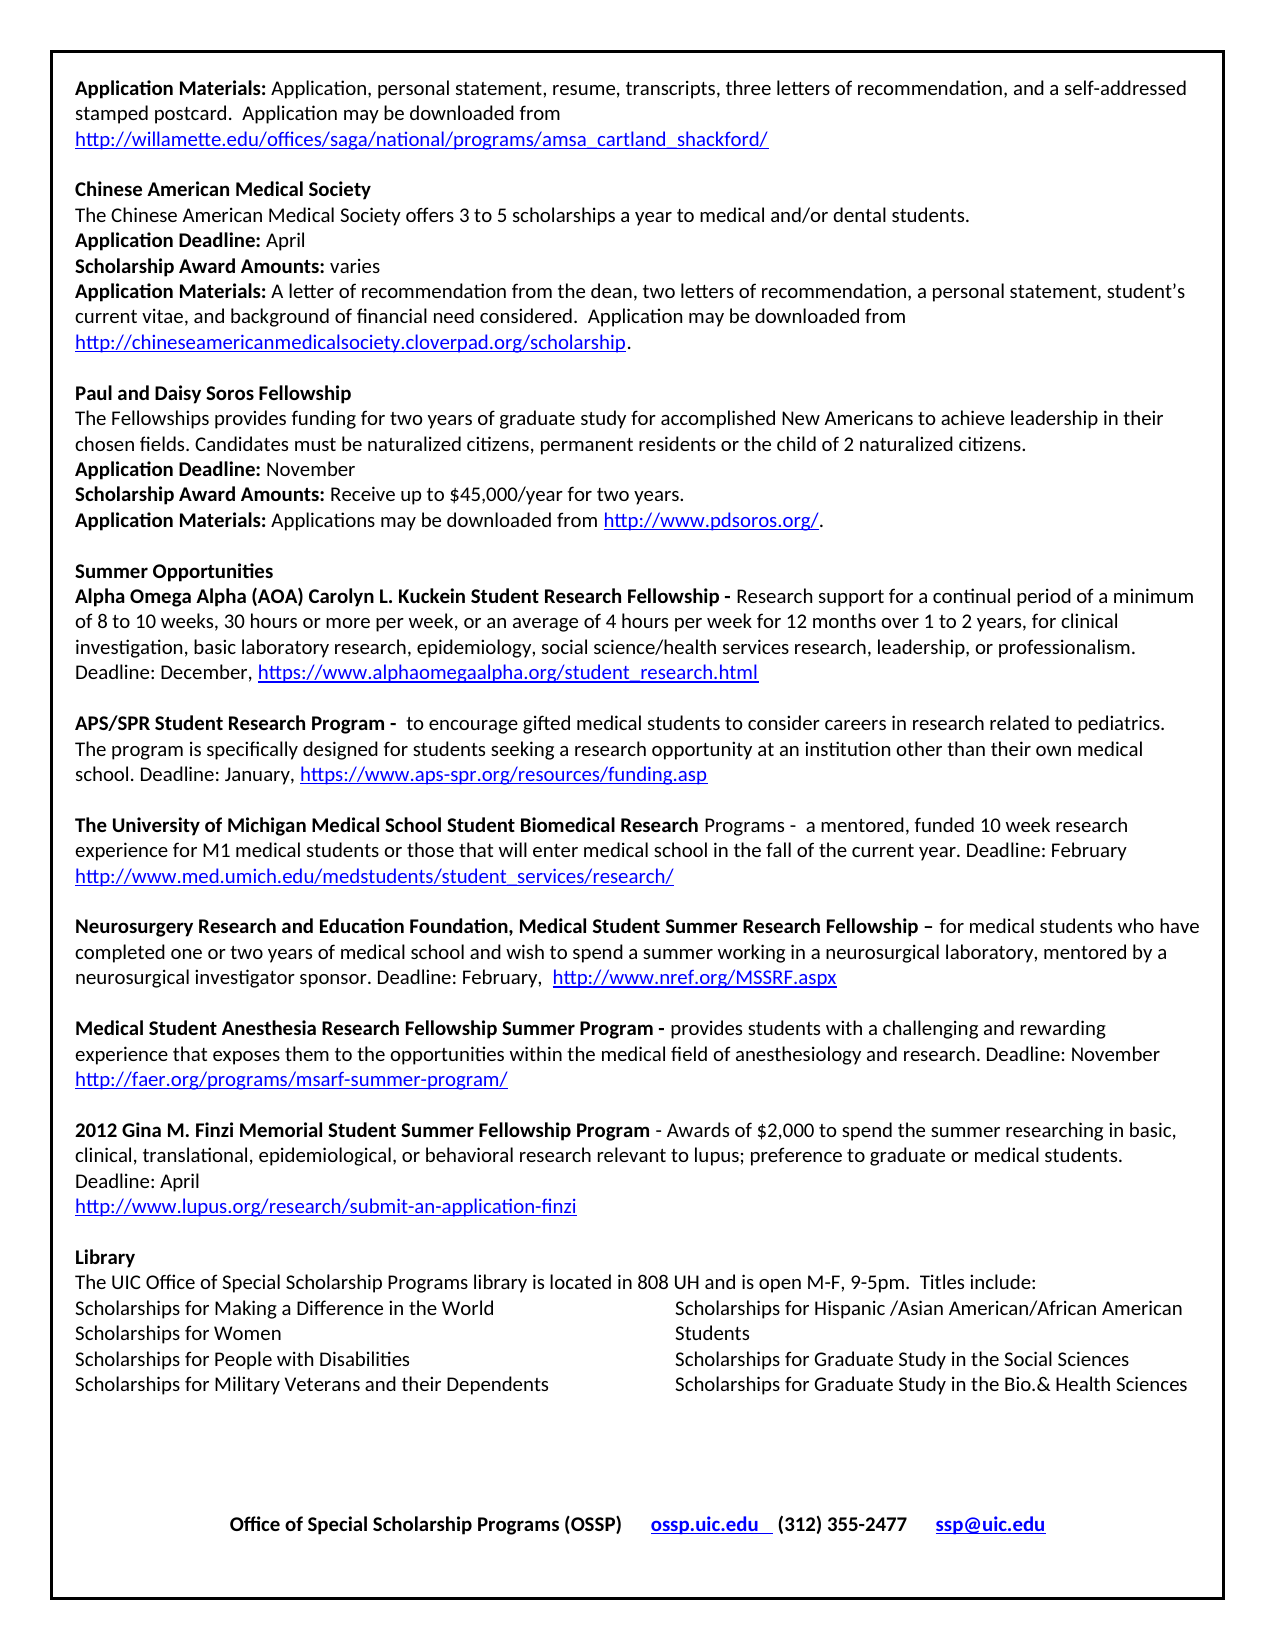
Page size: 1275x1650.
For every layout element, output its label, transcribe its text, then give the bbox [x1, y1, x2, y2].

text Library The UIC Office of Special Scholarship Programs library is located in 808 UH and is open M-F, 9-5pm. Titles include: [75, 1244, 1200, 1295]
list Alpha Omega Alpha (AOA) Carolyn L. Kuckein Student Research Fellowship - Research support for a continual period of a minimum of 8 to 10 weeks, 30 hours or more per week, or an average of 4 hours per week for 12 months over 1 to 2 years, for clinical investigation, basic laboratory research, epidemiology, social science/health services research, leadership, or professionalism. Deadline: December, https://www.alphaomegaalpha.org/student_research.html [75, 583, 1200, 685]
text Application Materials: Application, personal statement, resume, transcripts, three letters of recommendation, and a self-addressed stamped postcard. Application may be downloaded from http://willamette.edu/offices/saga/national/programs/amsa_cartland_shackford/ [75, 75, 1200, 151]
text Chinese American Medical Society [75, 177, 1200, 202]
text Office of Special Scholarship Programs (OSSP) ossp.uic.edu (312) 355-2477 ssp@uic.edu [75, 1511, 1200, 1537]
text Application Deadline: April [75, 227, 1200, 253]
text 2012 Gina M. Finzi Memorial Student Summer Fellowship Program - Awards of $2,000 to spend the summer researching in basic, clinical, translational, epidemiological, or behavioral research relevant to lupus; preference to graduate or medical students. Deadline: April http://www.lupus.org/research/submit-an-application-finzi [75, 1117, 1200, 1219]
text Scholarships for Hispanic /Asian American/African American Students Scholarships for Graduate Study in the Social Sciences Scholarships for Graduate Study in the Bio.& Health Sciences [675, 1295, 1200, 1425]
text Application Materials: A letter of recommendation from the dean, two letters of recommendation, a personal statement, student’s current vitae, and background of financial need considered. Application may be downloaded from http://chineseamericanmedicalsociety.cloverpad.org/scholarship. [75, 278, 1200, 354]
list Neurosurgery Research and Education Foundation, Medical Student Summer Research Fellowship – for medical students who have completed one or two years of medical school and wish to spend a summer working in a neurosurgical laboratory, mentored by a neurosurgical investigator sponsor. Deadline: February, http://www.nref.org/MSSRF.aspx [75, 939, 1200, 990]
text Paul and Daisy Soros Fellowship [75, 380, 1200, 405]
text The Fellowships provides funding for two years of graduate study for accomplished New Americans to achieve leadership in their chosen fields. Candidates must be naturalized citizens, permanent residents or the child of 2 naturalized citizens. [75, 405, 1200, 456]
text The Chinese American Medical Society offers 3 to 5 scholarships a year to medical and/or dental students. [75, 202, 1200, 227]
text APS/SPR Student Research Program - to encourage gifted medical students to consider careers in research related to pediatrics. The program is specifically designed for students seeking a research opportunity at an institution other than their own medical school. Deadline: January, https://www.aps-spr.org/resources/funding.asp [75, 710, 1200, 787]
text Scholarship Award Amounts: Receive up to $45,000/year for two years. [75, 482, 1200, 507]
list Medical Student Anesthesia Research Fellowship Summer Program - provides students with a challenging and rewarding experience that exposes them to the opportunities within the medical field of anesthesiology and research. Deadline: November http://faer.org/programs/msarf-summer-program/ [508, 1015, 1200, 1092]
text Application Deadline: November [75, 456, 1200, 482]
list The University of Michigan Medical School Student Biomedical Research Programs - a mentored, funded 10 week research experience for M1 medical students or those that will enter medical school in the fall of the current year. Deadline: February http://www.med.umich.edu/medstudents/student_services/research/ [75, 812, 1200, 888]
text Application Materials: Applications may be downloaded from http://www.pdsoros.org/. [75, 507, 1200, 532]
text Scholarships for Making a Difference in the World Scholarships for Women Scholarships for People with Disabilities Scholarships for Military Veterans and their Dependents [75, 1295, 600, 1397]
text Summer Opportunities [75, 558, 1200, 583]
text Scholarship Award Amounts: varies [75, 253, 1200, 278]
